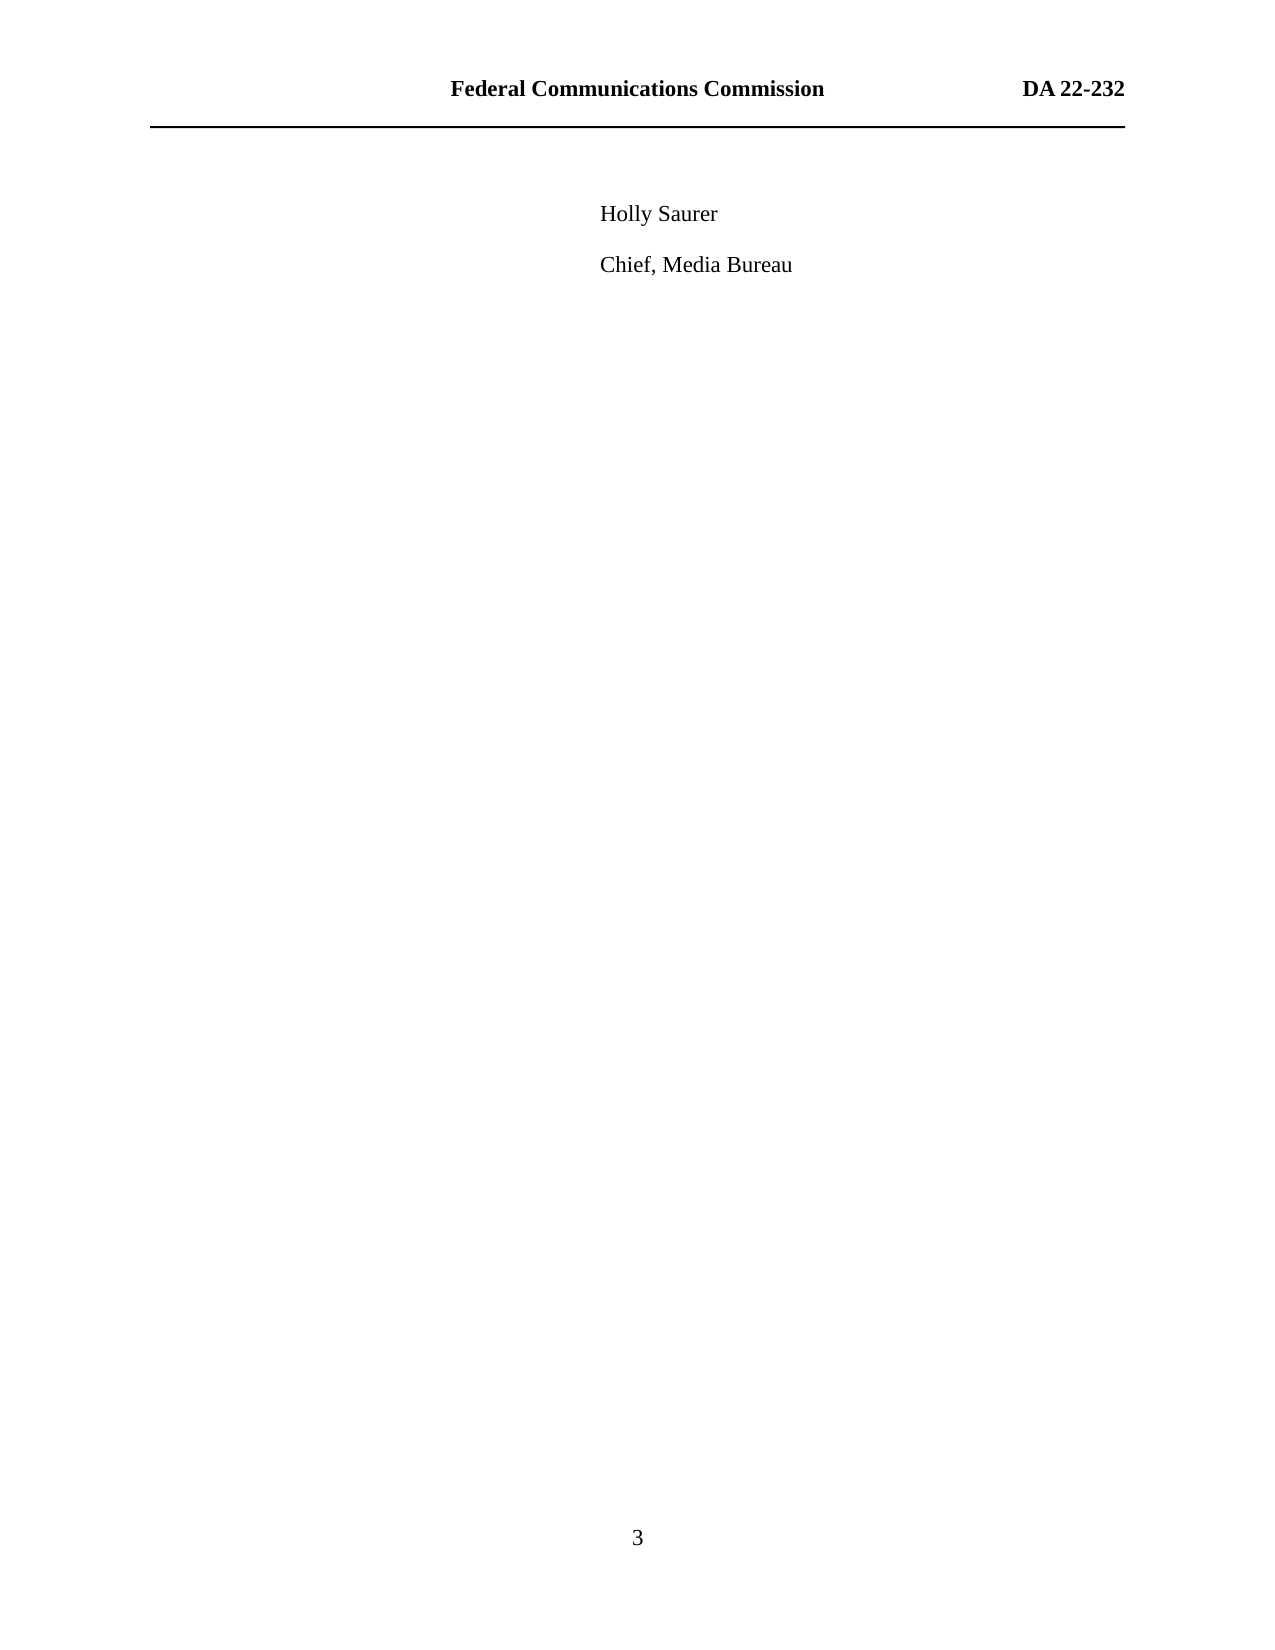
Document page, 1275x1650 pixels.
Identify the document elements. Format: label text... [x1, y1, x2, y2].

text Holly Saurer [150, 200, 1125, 226]
text Chief, Media Bureau [150, 251, 1125, 277]
